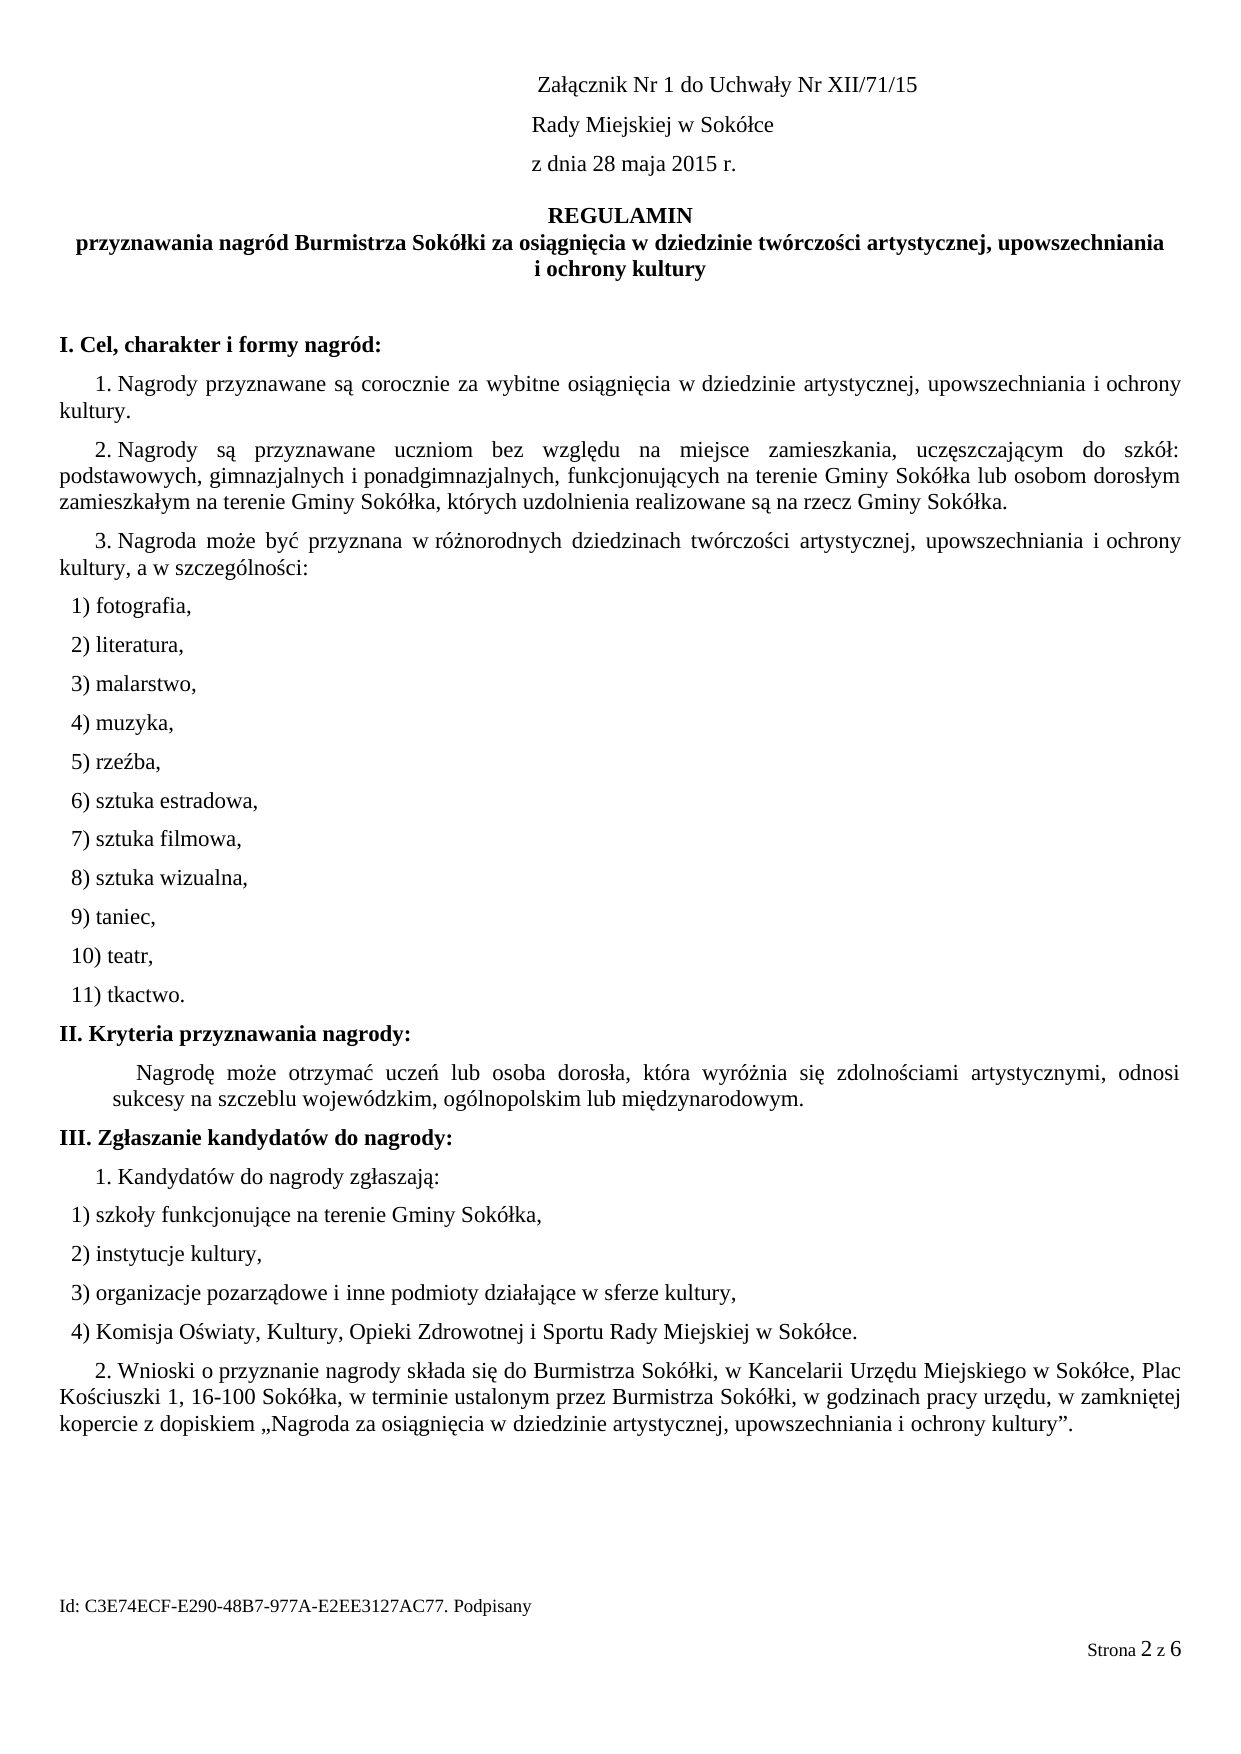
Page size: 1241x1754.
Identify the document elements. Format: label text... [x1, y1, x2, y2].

text Załącznik Nr 1 do Uchwały Nr XII/71/15 Rady Miejskiej w Sokółce z dnia 28 maja 2015 r. [531, 72, 1181, 177]
text Nagrodę może otrzymać uczeń lub osoba dorosła, która wyróżnia się zdolnościami artystycznymi, odnosi sukcesy na szczeblu wojewódzkim, ogólnopolskim lub międzynarodowym. [112, 1059, 1181, 1111]
text 4) muzyka, [71, 709, 1181, 735]
text 10) teatr, [71, 942, 1181, 968]
text 2) literatura, [71, 631, 1181, 658]
text 11) tkactwo. [71, 981, 1181, 1007]
text 1) szkoły funkcjonujące na terenie Gminy Sokółka, [71, 1202, 1181, 1228]
text 4) Komisja Oświaty, Kultury, Opieki Zdrowotnej i Sportu Rady Miejskiej w Sokółce. [71, 1318, 1181, 1344]
text 6) sztuka estradowa, [71, 787, 1181, 813]
text III. Zgłaszanie kandydatów do nagrody: [59, 1124, 1181, 1150]
text 1. Nagrody przyznawane są corocznie za wybitne osiągnięcia w dziedzinie artystycznej, upowszechniania i ochrony kultury. [59, 370, 1181, 423]
text 7) sztuka filmowa, [71, 826, 1181, 852]
text 3. Nagroda może być przyznana w różnorodnych dziedzinach twórczości artystycznej, upowszechniania i ochrony kultury, a w szczególności: [59, 527, 1181, 580]
text I. Cel, charakter i formy nagród: [59, 332, 1181, 358]
text 2. Nagrody są przyznawane uczniom bez względu na miejsce zamieszkania, uczęszczającym do szkół: podstawowych, gimnazjalnych i ponadgimnazjalnych, funkcjonujących na terenie Gminy Sokółka lub osobom dorosłym zamieszkałym na terenie Gminy Sokółka, których uzdolnienia realizowane są na rzecz Gminy Sokółka. [59, 436, 1181, 515]
text 2) instytucje kultury, [71, 1240, 1181, 1267]
text 1. Kandydatów do nagrody zgłaszają: [59, 1163, 1181, 1189]
text 9) taniec, [71, 903, 1181, 929]
text REGULAMIN przyznawania nagród Burmistrza Sokółki za osiągnięcia w dziedzinie twórczości artystycznej, upowszechniania i ochrony kultury [59, 202, 1181, 282]
text II. Kryteria przyznawania nagrody: [59, 1020, 1181, 1046]
text 8) sztuka wizualna, [71, 864, 1181, 891]
text 3) malarstwo, [71, 670, 1181, 696]
text 2. Wnioski o przyznanie nagrody składa się do Burmistrza Sokółki, w Kancelarii Urzędu Miejskiego w Sokółce, Plac Kościuszki 1, 16-100 Sokółka, w terminie ustalonym przez Burmistrza Sokółki, w godzinach pracy urzędu, w zamkniętej kopercie z dopiskiem „Nagroda za osiągnięcia w dziedzinie artystycznej, upowszechniania i ochrony kultury”. [59, 1357, 1181, 1436]
text 1) fotografia, [71, 592, 1181, 619]
text 3) organizacje pozarządowe i inne podmioty działające w sferze kultury, [71, 1279, 1181, 1306]
text 5) rzeźba, [71, 748, 1181, 774]
